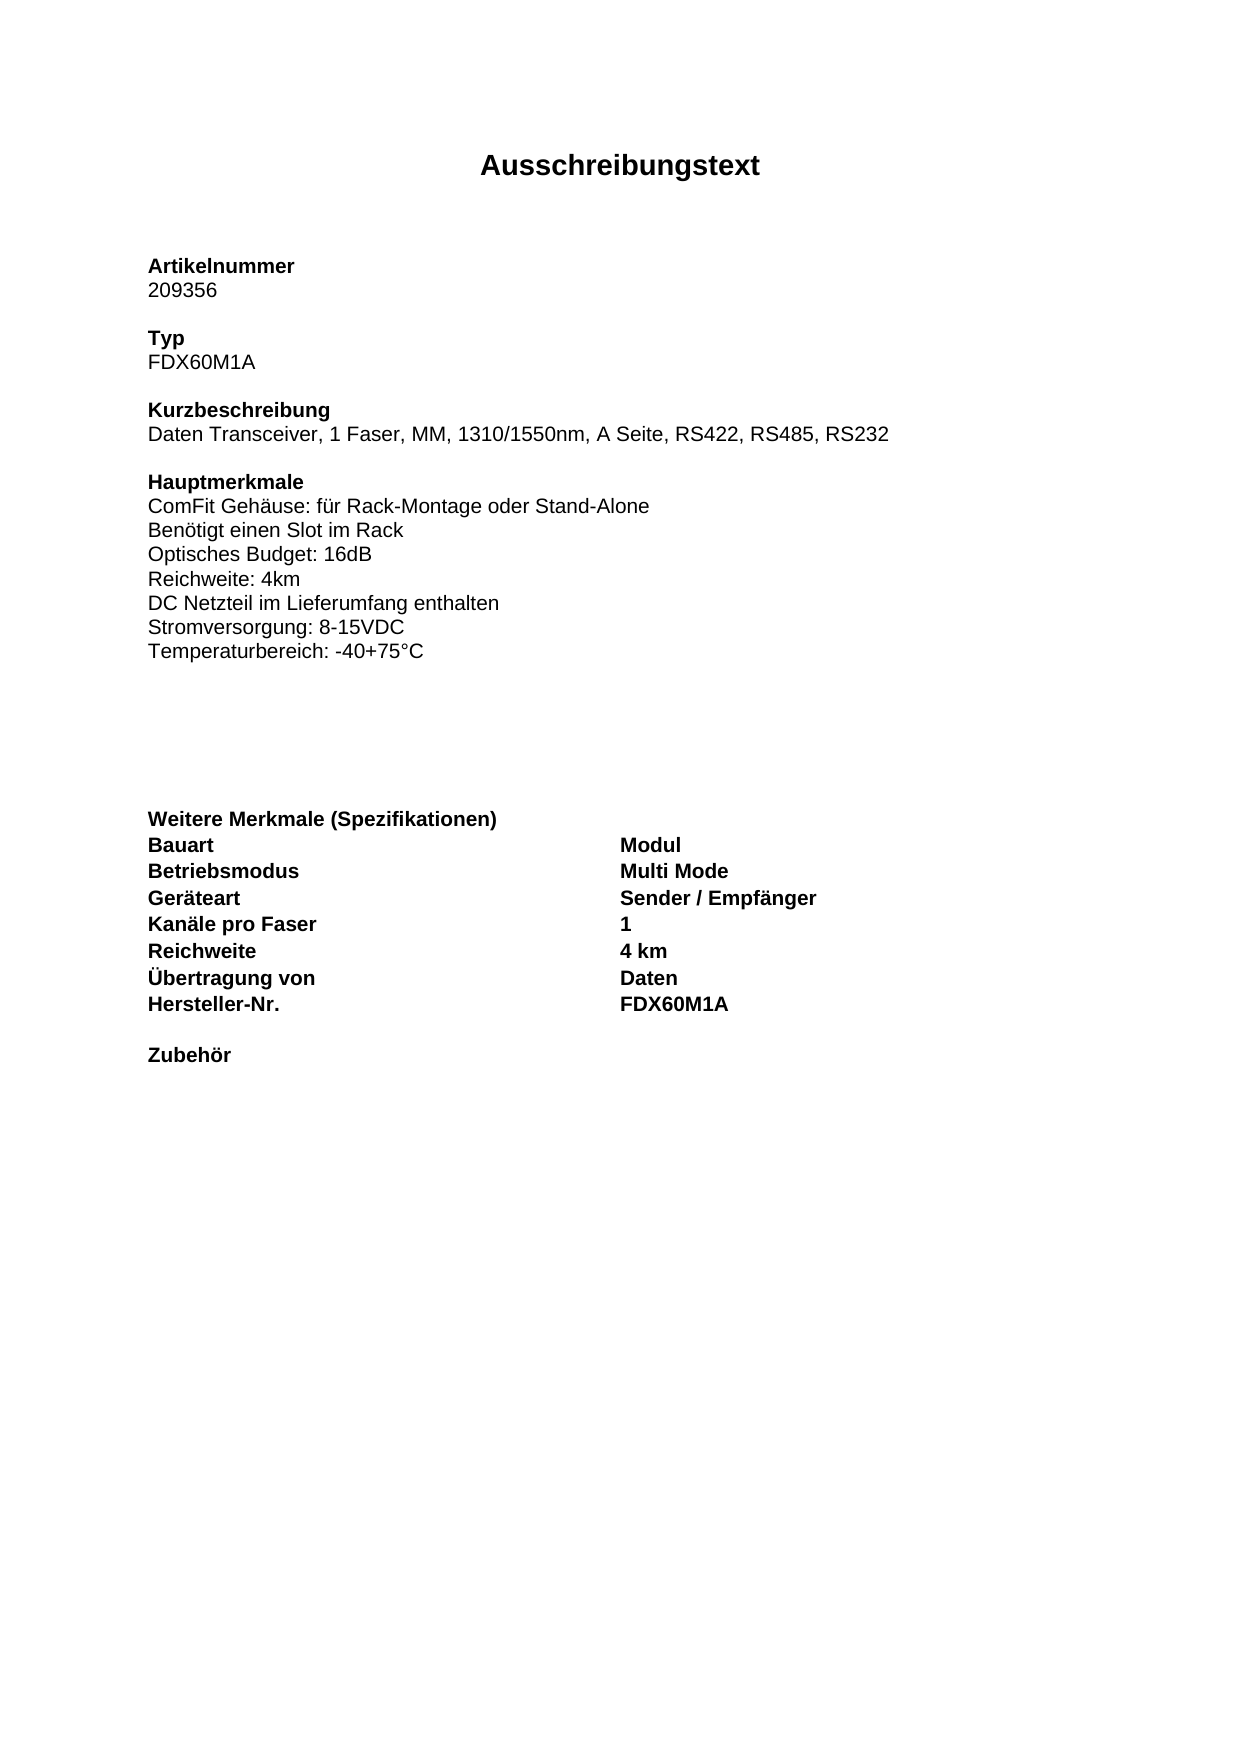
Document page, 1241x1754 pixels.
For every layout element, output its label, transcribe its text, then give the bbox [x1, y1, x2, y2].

text Typ [148, 326, 1092, 350]
text Stromversorgung: 8-15VDC [148, 614, 1092, 638]
table_cell Daten [620, 966, 1091, 990]
table_cell Kanäle pro Faser [148, 912, 619, 937]
table_header Bauart [148, 833, 619, 858]
table_cell Übertragung von [148, 966, 619, 990]
table_cell Geräteart [148, 886, 619, 911]
text Kurzbeschreibung [148, 398, 1092, 422]
table_cell 1 [620, 912, 1091, 937]
text Ausschreibungstext [148, 148, 1092, 181]
text Benötigt einen Slot im Rack [148, 518, 1092, 542]
text Daten Transceiver, 1 Faser, MM, 1310/1550nm, A Seite, RS422, RS485, RS232 [148, 422, 1092, 446]
text FDX60M1A [148, 350, 1092, 374]
text 209356 [148, 278, 1092, 302]
text Temperaturbereich: -40+75°C [148, 638, 1092, 662]
text Optisches Budget: 16dB [148, 542, 1092, 566]
table_cell Sender / Empfänger [620, 886, 1091, 911]
text Zubehör [148, 1043, 1092, 1067]
text Artikelnummer [148, 253, 1092, 277]
table_cell FDX60M1A [620, 992, 1091, 1017]
table_cell Hersteller-Nr. [148, 992, 619, 1017]
text Hauptmerkmale [148, 470, 1092, 494]
table_cell Multi Mode [620, 859, 1091, 884]
text DC Netzteil im Lieferumfang enthalten [148, 590, 1092, 614]
table_cell Reichweite [148, 939, 619, 964]
table_cell 4 km [620, 939, 1091, 964]
table_cell Betriebsmodus [148, 859, 619, 884]
text Reichweite: 4km [148, 566, 1092, 590]
text ComFit Gehäuse: für Rack-Montage oder Stand-Alone [148, 494, 1092, 518]
text Weitere Merkmale (Spezifikationen) [148, 807, 1092, 831]
table_header Modul [620, 833, 1091, 858]
